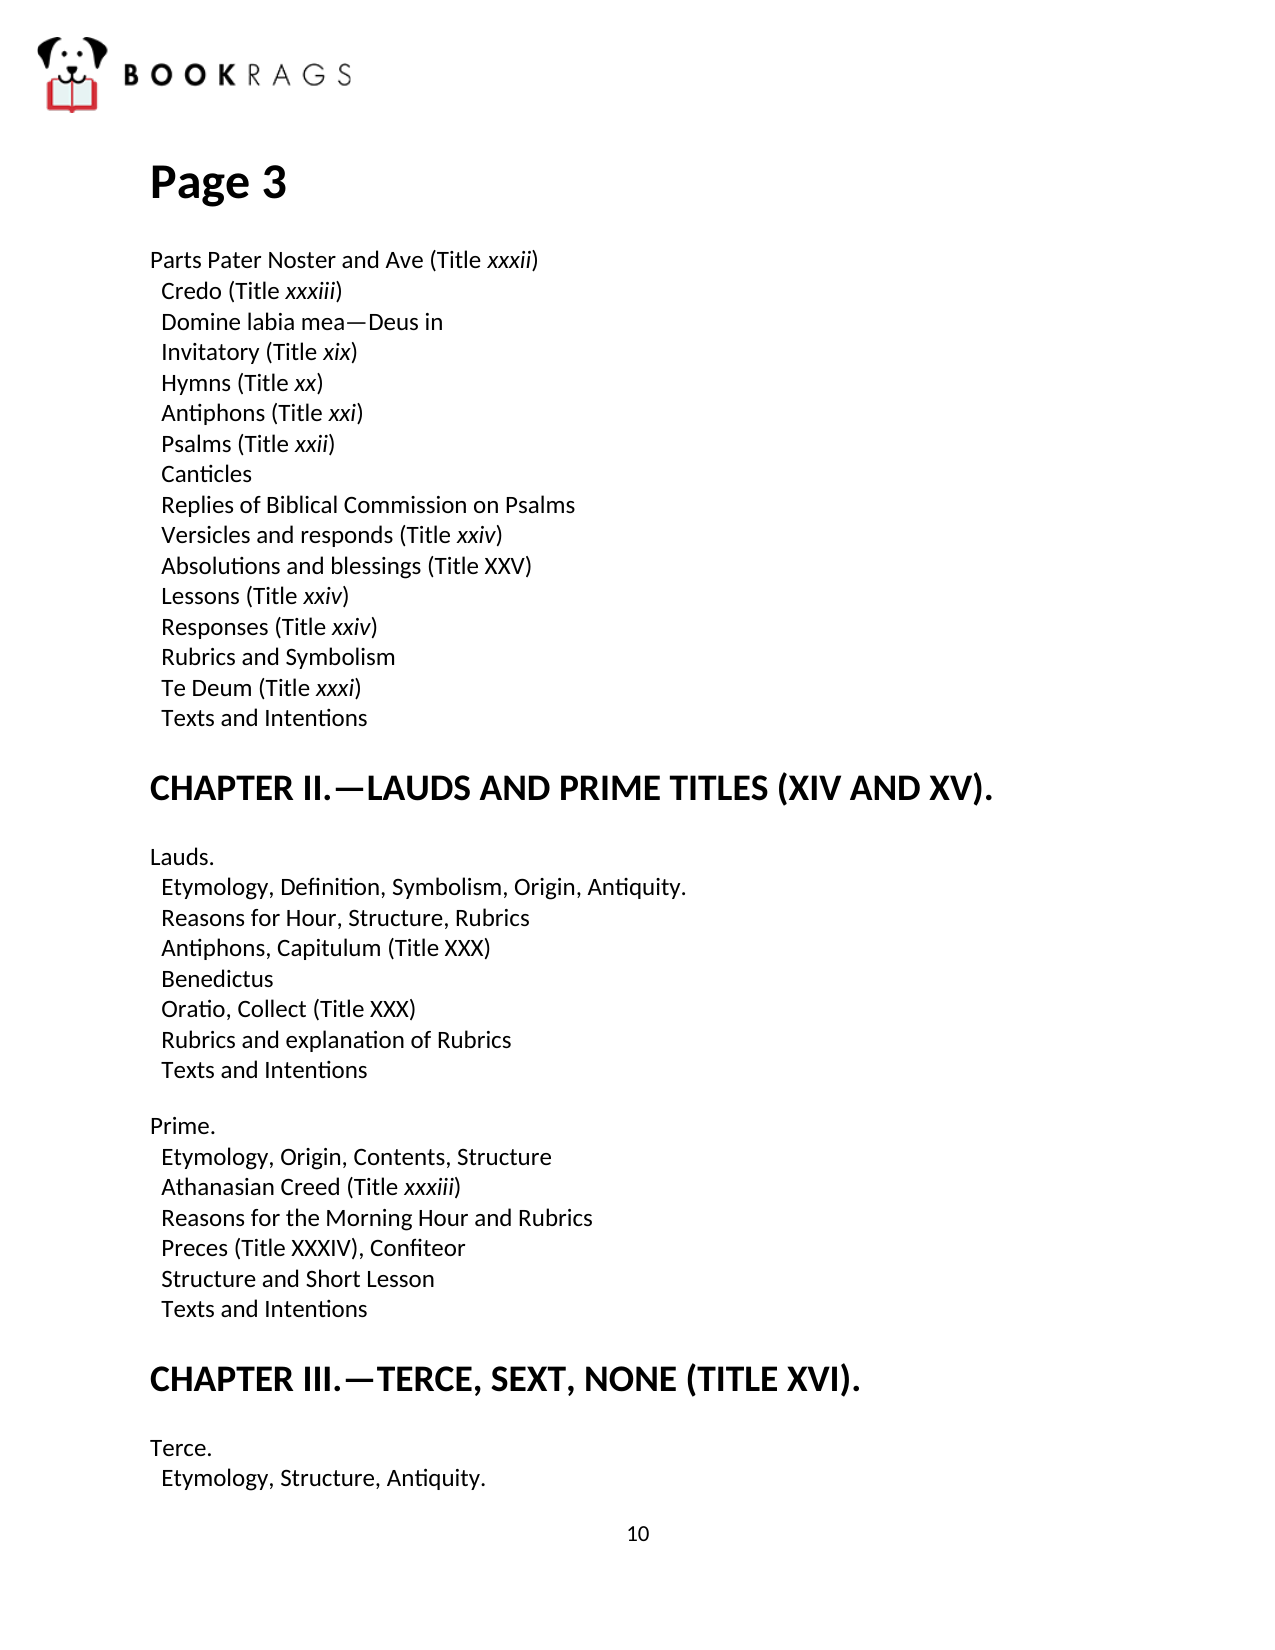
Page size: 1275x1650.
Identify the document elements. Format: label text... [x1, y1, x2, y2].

picture [37, 37, 351, 113]
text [150, 1432, 1125, 1493]
text Parts Pater Noster and Ave (Title xxxii) Credo (Title xxxiii) Domine labia mea—­Deus in Invitatory (Title xix) Hymns (Title xx) Antiphons (Title xxi) Psalms (Title xxii) Canticles Replies of Biblical Commission on Psalms Versicles and responds (Title xxiv) Absolutions and blessings (Title XXV) Lessons (Title xxiv) Responses (Title xxiv) Rubrics and Symbolism Te Deum (Title xxxi) Texts and Intentions [150, 244, 1125, 733]
text Lauds. Etymology, Definition, Symbolism, Origin, Antiquity. Reasons for Hour, Structure, Rubrics Antiphons, Capitulum (Title XXX) Benedictus Oratio, Collect (Title XXX) Rubrics and explanation of Rubrics Texts and Intentions [150, 841, 1125, 1085]
text CHAPTER II.—­LAUDS AND PRIME TITLES (XIV AND XV). [150, 764, 1125, 810]
text Prime. Etymology, Origin, Contents, Structure Athanasian Creed (Title xxxiii) Reasons for the Morning Hour and Rubrics Preces (Title XXXIV), Confiteor Structure and Short Lesson Texts and Intentions [150, 1110, 1125, 1324]
text CHAPTER III.—­TERCE, SEXT, NONE (TITLE XVI). [150, 1355, 1125, 1401]
text Page 3 [150, 150, 1125, 211]
